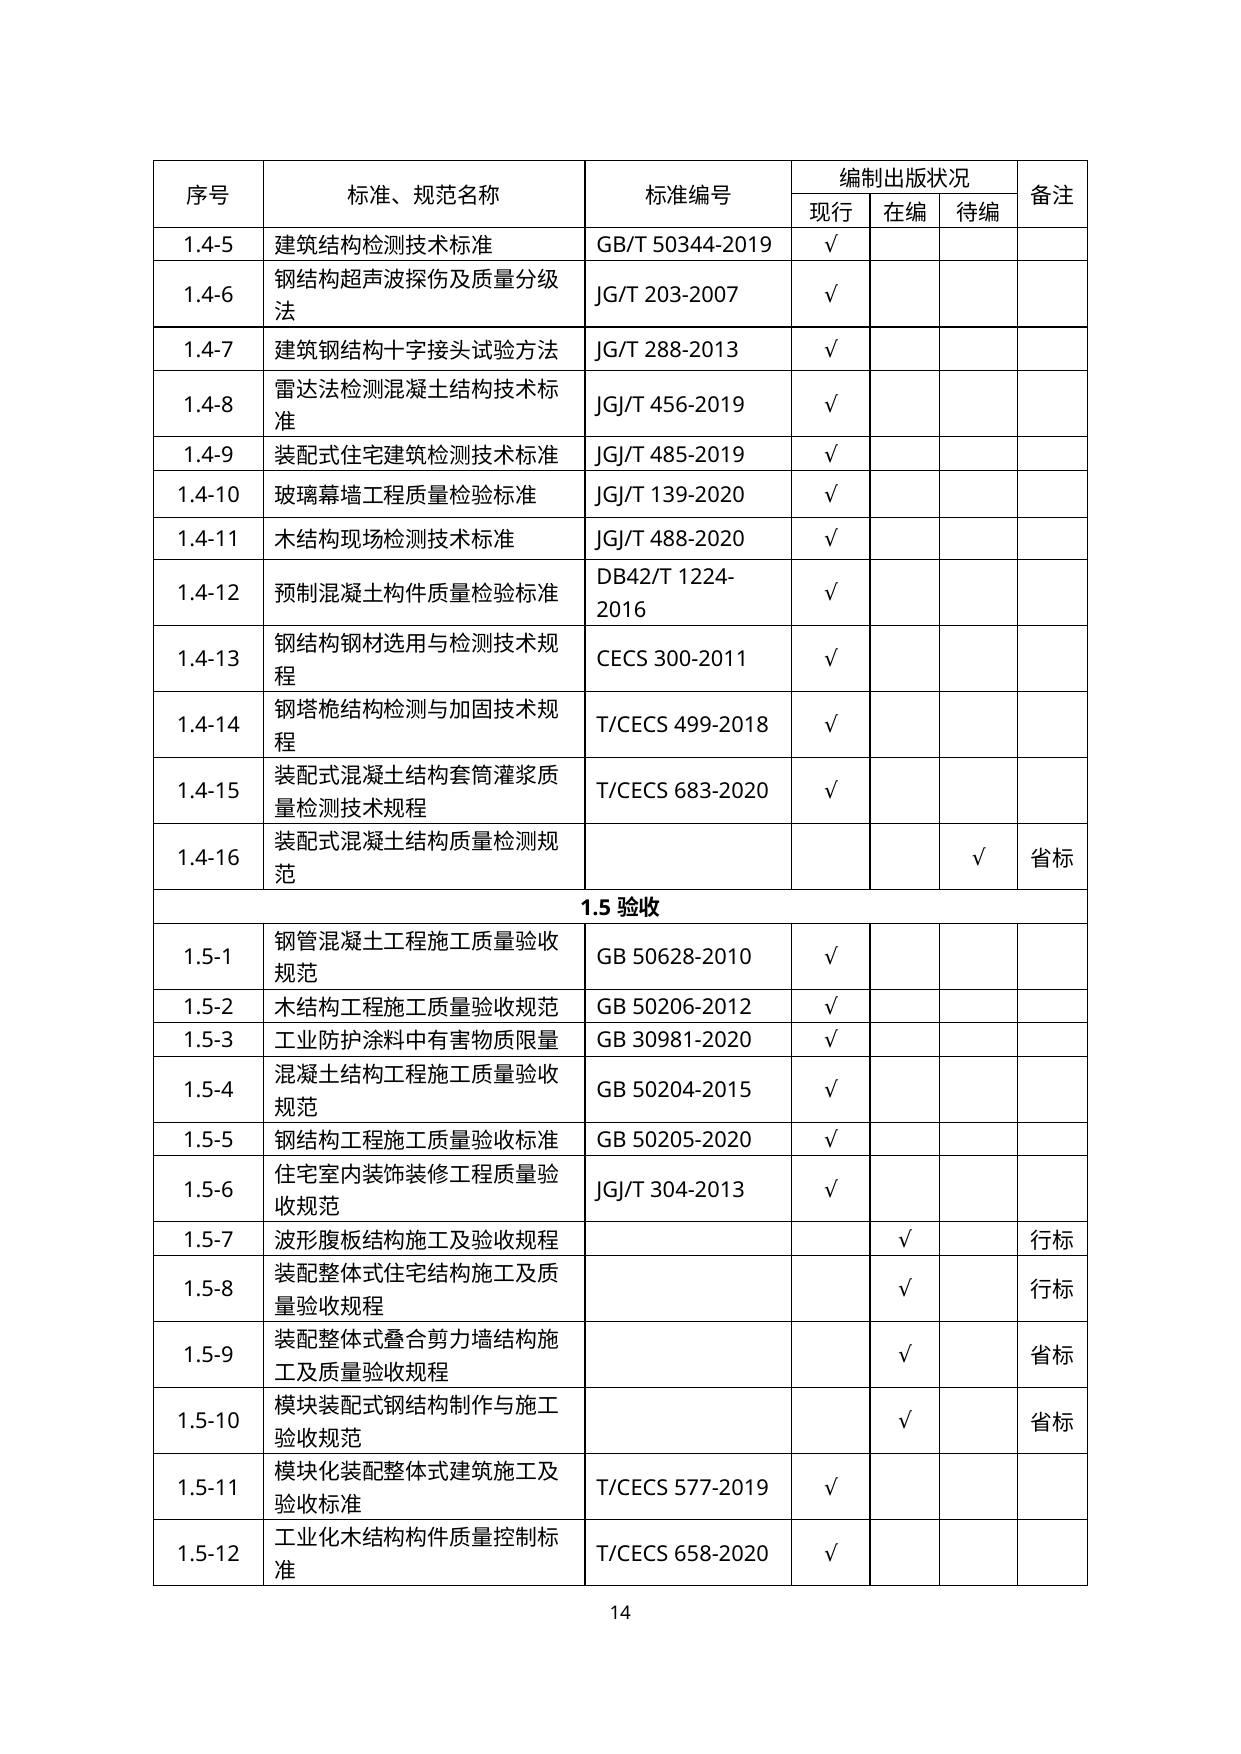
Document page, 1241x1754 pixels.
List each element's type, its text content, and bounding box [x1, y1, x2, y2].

table_cell 工业化木结构构件质量控制标准 [264, 1520, 584, 1585]
table_cell [940, 1222, 1017, 1255]
table_cell 工业防护涂料中有害物质限量 [264, 1023, 584, 1056]
table_header 编制出版状况 [792, 161, 1017, 193]
table_cell √ [871, 1222, 939, 1255]
table_cell [871, 924, 939, 988]
table_cell [871, 261, 939, 326]
table_cell [871, 626, 939, 691]
table_cell CECS 300-2011 [586, 626, 791, 691]
table_cell 波形腹板结构施工及验收规程 [264, 1222, 584, 1255]
table_cell 行标 [1018, 1222, 1087, 1255]
table_cell √ [792, 1156, 869, 1221]
table_header 标准、规范名称 [264, 161, 584, 227]
table_cell GB 50204-2015 [586, 1057, 791, 1122]
table_cell [792, 1222, 869, 1255]
table_cell √ [792, 1057, 869, 1122]
table_cell 钢管混凝土工程施工质量验收规范 [264, 924, 584, 988]
table_cell 装配式住宅建筑检测技术标准 [264, 437, 584, 470]
table_cell [871, 692, 939, 757]
table_cell 装配整体式叠合剪力墙结构施工及质量验收规程 [264, 1322, 584, 1387]
table_cell 装配式混凝土结构套筒灌浆质量检测技术规程 [264, 758, 584, 823]
table_cell 1.5-9 [154, 1322, 263, 1387]
table_cell [871, 758, 939, 823]
table_cell [1018, 758, 1087, 823]
table_cell √ [792, 626, 869, 691]
table_cell [871, 560, 939, 625]
table_cell [871, 518, 939, 559]
table_cell [871, 1057, 939, 1122]
table_cell 钢结构工程施工质量验收标准 [264, 1123, 584, 1155]
table_cell √ [792, 1023, 869, 1056]
table_cell [1018, 990, 1087, 1022]
table_cell 省标 [1018, 1322, 1087, 1387]
table_cell 1.4-13 [154, 626, 263, 691]
table_cell √ [792, 1123, 869, 1155]
table_cell 1.4-12 [154, 560, 263, 625]
table_cell GB 50206-2012 [586, 990, 791, 1022]
table_cell 玻璃幕墙工程质量检验标准 [264, 471, 584, 517]
table_cell 钢塔桅结构检测与加固技术规程 [264, 692, 584, 757]
table_cell GB 50628-2010 [586, 924, 791, 988]
table_cell T/CECS 577-2019 [586, 1454, 791, 1519]
table_cell 1.4-15 [154, 758, 263, 823]
table_cell √ [792, 371, 869, 436]
table_cell GB/T 50344-2019 [586, 228, 791, 260]
table_cell √ [792, 437, 869, 470]
table_cell [1018, 1520, 1087, 1585]
table_cell √ [792, 990, 869, 1022]
table_cell JGJ/T 488-2020 [586, 518, 791, 559]
table_cell [940, 1256, 1017, 1321]
table_cell [1018, 328, 1087, 370]
table_cell [1018, 924, 1087, 988]
table_cell 1.5-12 [154, 1520, 263, 1585]
table_cell T/CECS 683-2020 [586, 758, 791, 823]
table_cell [871, 437, 939, 470]
table_cell [940, 437, 1017, 470]
table_cell [871, 1520, 939, 1585]
table_cell 1.4-11 [154, 518, 263, 559]
table_cell 1.4-16 [154, 824, 263, 889]
table_cell 1.5 验收 [154, 890, 1087, 922]
table_cell 1.4-9 [154, 437, 263, 470]
table_cell JGJ/T 139-2020 [586, 471, 791, 517]
table_cell √ [871, 1322, 939, 1387]
table_cell 1.5-1 [154, 924, 263, 988]
table_header 备注 [1018, 161, 1087, 227]
table_cell T/CECS 658-2020 [586, 1520, 791, 1585]
table_cell [1018, 437, 1087, 470]
table_cell [586, 1256, 791, 1321]
table_cell 1.4-6 [154, 261, 263, 326]
table_cell [940, 1057, 1017, 1122]
table_cell 1.5-6 [154, 1156, 263, 1221]
table_cell [871, 1123, 939, 1155]
table_cell 雷达法检测混凝土结构技术标准 [264, 371, 584, 436]
table_cell [940, 626, 1017, 691]
table_cell 1.4-14 [154, 692, 263, 757]
table_cell [1018, 228, 1087, 260]
table_cell [586, 1388, 791, 1453]
table_cell 装配整体式住宅结构施工及质量验收规程 [264, 1256, 584, 1321]
table_cell √ [792, 328, 869, 370]
table_cell 1.4-8 [154, 371, 263, 436]
table_cell [940, 1123, 1017, 1155]
table_cell √ [792, 758, 869, 823]
table_cell 1.5-11 [154, 1454, 263, 1519]
table_cell [1018, 1023, 1087, 1056]
table_cell [1018, 692, 1087, 757]
table_cell [871, 824, 939, 889]
table_cell [940, 1454, 1017, 1519]
table_cell 钢结构超声波探伤及质量分级法 [264, 261, 584, 326]
table_cell [940, 371, 1017, 436]
table_cell [1018, 1057, 1087, 1122]
table_cell [940, 518, 1017, 559]
table_cell [940, 924, 1017, 988]
table_cell 1.5-10 [154, 1388, 263, 1453]
table_cell √ [792, 1520, 869, 1585]
table_cell 混凝土结构工程施工质量验收规范 [264, 1057, 584, 1122]
table_cell JG/T 288-2013 [586, 328, 791, 370]
table_cell [871, 228, 939, 260]
table_cell 现行 [792, 194, 869, 227]
table_header 标准编号 [586, 161, 791, 227]
table_cell √ [871, 1256, 939, 1321]
table_cell [940, 1322, 1017, 1387]
table_cell 模块装配式钢结构制作与施工验收规范 [264, 1388, 584, 1453]
table_cell [792, 824, 869, 889]
table_cell √ [792, 692, 869, 757]
table_cell 在编 [871, 194, 939, 227]
table_cell [940, 1023, 1017, 1056]
table_cell [871, 328, 939, 370]
table_cell [940, 692, 1017, 757]
table_cell √ [792, 471, 869, 517]
table_cell 木结构工程施工质量验收规范 [264, 990, 584, 1022]
table_cell 1.5-4 [154, 1057, 263, 1122]
table_cell JGJ/T 304-2013 [586, 1156, 791, 1221]
table_cell [940, 990, 1017, 1022]
table_cell [940, 328, 1017, 370]
table_cell [792, 1256, 869, 1321]
table_cell √ [792, 228, 869, 260]
table_cell [940, 1156, 1017, 1221]
table_cell 模块化装配整体式建筑施工及验收标准 [264, 1454, 584, 1519]
table_cell [1018, 261, 1087, 326]
table_cell [1018, 371, 1087, 436]
table_cell 1.5-3 [154, 1023, 263, 1056]
table_cell [871, 1454, 939, 1519]
table_cell [1018, 626, 1087, 691]
table_cell √ [792, 924, 869, 988]
table_cell 1.4-7 [154, 328, 263, 370]
table_cell 1.5-5 [154, 1123, 263, 1155]
table_cell 钢结构钢材选用与检测技术规程 [264, 626, 584, 691]
table_cell [871, 1156, 939, 1221]
table_cell T/CECS 499-2018 [586, 692, 791, 757]
table_cell [586, 1322, 791, 1387]
table_cell √ [871, 1388, 939, 1453]
table_cell [792, 1322, 869, 1387]
table_cell [940, 560, 1017, 625]
table_cell GB 50205-2020 [586, 1123, 791, 1155]
table_cell √ [940, 824, 1017, 889]
table_cell JGJ/T 485-2019 [586, 437, 791, 470]
table_cell [940, 471, 1017, 517]
table_cell 1.5-2 [154, 990, 263, 1022]
table_cell 预制混凝土构件质量检验标准 [264, 560, 584, 625]
table_cell √ [792, 560, 869, 625]
table_cell 省标 [1018, 1388, 1087, 1453]
table_cell 1.5-8 [154, 1256, 263, 1321]
table_cell 行标 [1018, 1256, 1087, 1321]
table_cell 装配式混凝土结构质量检测规范 [264, 824, 584, 889]
table_cell 建筑结构检测技术标准 [264, 228, 584, 260]
table_cell [586, 1222, 791, 1255]
table_cell 省标 [1018, 824, 1087, 889]
table_cell [1018, 560, 1087, 625]
table_cell √ [792, 261, 869, 326]
table_cell [940, 758, 1017, 823]
table_cell [792, 1388, 869, 1453]
table_cell 1.4-10 [154, 471, 263, 517]
table_cell √ [792, 1454, 869, 1519]
table_cell DB42/T 1224-2016 [586, 560, 791, 625]
table_cell [871, 471, 939, 517]
table_cell [1018, 518, 1087, 559]
table_cell 1.4-5 [154, 228, 263, 260]
table_cell JG/T 203-2007 [586, 261, 791, 326]
table_cell [1018, 1454, 1087, 1519]
table_cell [871, 1023, 939, 1056]
table_cell 待编 [940, 194, 1017, 227]
table_cell 住宅室内装饰装修工程质量验收规范 [264, 1156, 584, 1221]
table_cell [1018, 471, 1087, 517]
table_header 序号 [154, 161, 263, 227]
table_cell GB 30981-2020 [586, 1023, 791, 1056]
table_cell [940, 261, 1017, 326]
table_cell [940, 228, 1017, 260]
table_cell [586, 824, 791, 889]
table_cell [1018, 1123, 1087, 1155]
table_cell 建筑钢结构十字接头试验方法 [264, 328, 584, 370]
table_cell [1018, 1156, 1087, 1221]
table_cell JGJ/T 456-2019 [586, 371, 791, 436]
table_cell [871, 990, 939, 1022]
table_cell [940, 1520, 1017, 1585]
table_cell 木结构现场检测技术标准 [264, 518, 584, 559]
table_cell √ [792, 518, 869, 559]
table_cell 1.5-7 [154, 1222, 263, 1255]
table_cell [940, 1388, 1017, 1453]
table_cell [871, 371, 939, 436]
